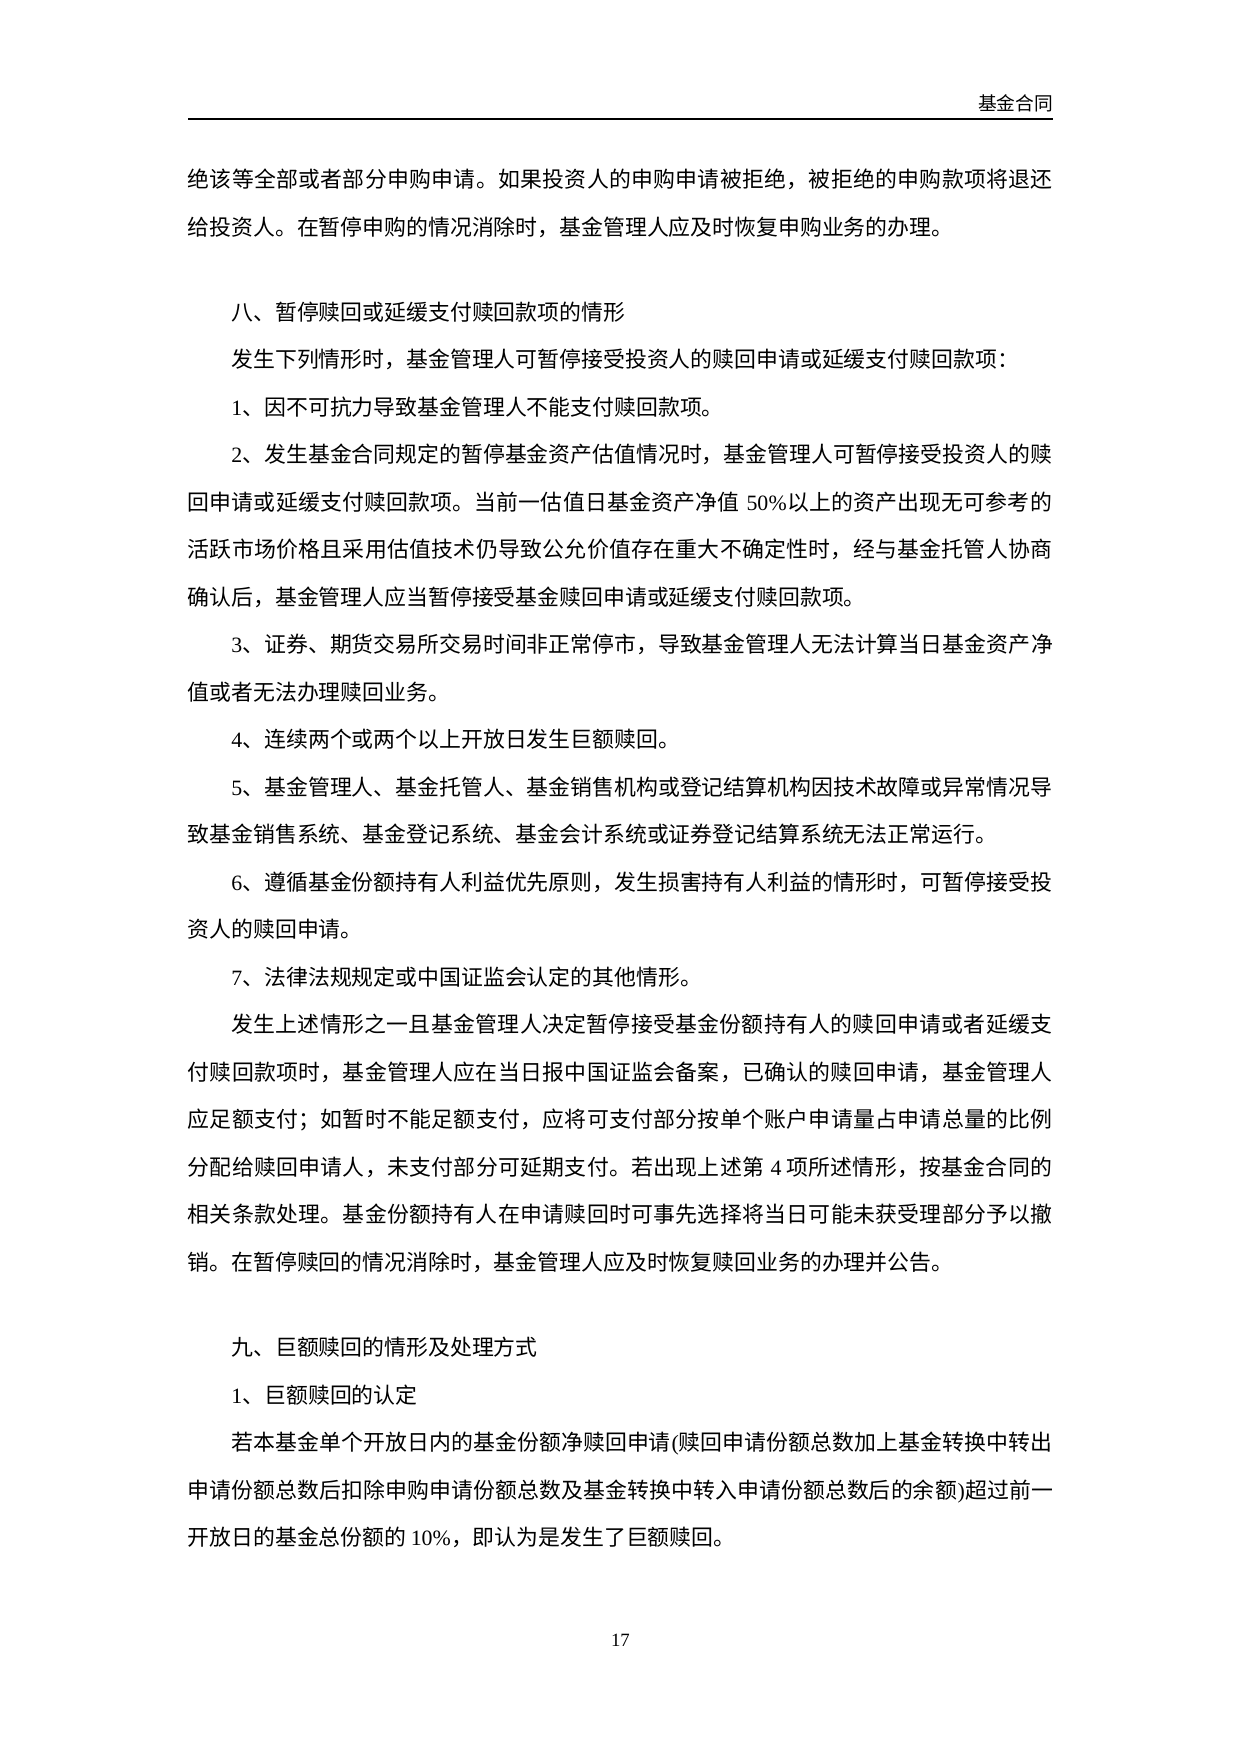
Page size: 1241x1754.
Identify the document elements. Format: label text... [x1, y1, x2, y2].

text 7、法律法规规定或中国证监会认定的其他情形。 [187, 960, 1053, 991]
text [187, 162, 1053, 241]
text 发生上述情形之一且基金管理人决定暂停接受基金份额持有人的赎回申请或者延缓支付赎回款项时，基金管理人应在当日报中国证监会备案，已确认的赎回申请，基金管理人应足额支付；如暂时不能足额支付，应将可支付部分按单个账户申请量占申请总量的比例分配给赎回申请人，未支付部分可延期支付。若出现上述第4项所述情形，按基金合同的相关条款处理。基金份额持有人在申请赎回时可事先选择将当日可能未获受理部分予以撤销。在暂停赎回的情况消除时，基金管理人应及时恢复赎回业务的办理并公告。 [187, 1007, 1053, 1276]
text 九、巨额赎回的情形及处理方式 [187, 1330, 1053, 1362]
text 发生下列情形时，基金管理人可暂停接受投资人的赎回申请或延缓支付赎回款项： [187, 342, 1053, 374]
text 1、巨额赎回的认定 [187, 1378, 1053, 1409]
text 1、因不可抗力导致基金管理人不能支付赎回款项。 [187, 390, 1053, 421]
text 3、证券、期货交易所交易时间非正常停市，导致基金管理人无法计算当日基金资产净值或者无法办理赎回业务。 [187, 627, 1053, 706]
text 5、基金管理人、基金托管人、基金销售机构或登记结算机构因技术故障或异常情况导致基金销售系统、基金登记系统、基金会计系统或证券登记结算系统无法正常运行。 [187, 770, 1053, 849]
text 若本基金单个开放日内的基金份额净赎回申请(赎回申请份额总数加上基金转换中转出申请份额总数后扣除申购申请份额总数及基金转换中转入申请份额总数后的余额)超过前一开放日的基金总份额的10%，即认为是发生了巨额赎回。 [187, 1425, 1053, 1552]
text 4、连续两个或两个以上开放日发生巨额赎回。 [187, 722, 1053, 754]
text 八、暂停赎回或延缓支付赎回款项的情形 [187, 295, 1053, 326]
text 2、发生基金合同规定的暂停基金资产估值情况时，基金管理人可暂停接受投资人的赎回申请或延缓支付赎回款项。当前一估值日基金资产净值50%以上的资产出现无可参考的活跃市场价格且采用估值技术仍导致公允价值存在重大不确定性时，经与基金托管人协商确认后，基金管理人应当暂停接受基金赎回申请或延缓支付赎回款项。 [187, 437, 1053, 611]
text 6、遵循基金份额持有人利益优先原则，发生损害持有人利益的情形时，可暂停接受投资人的赎回申请。 [187, 865, 1053, 944]
